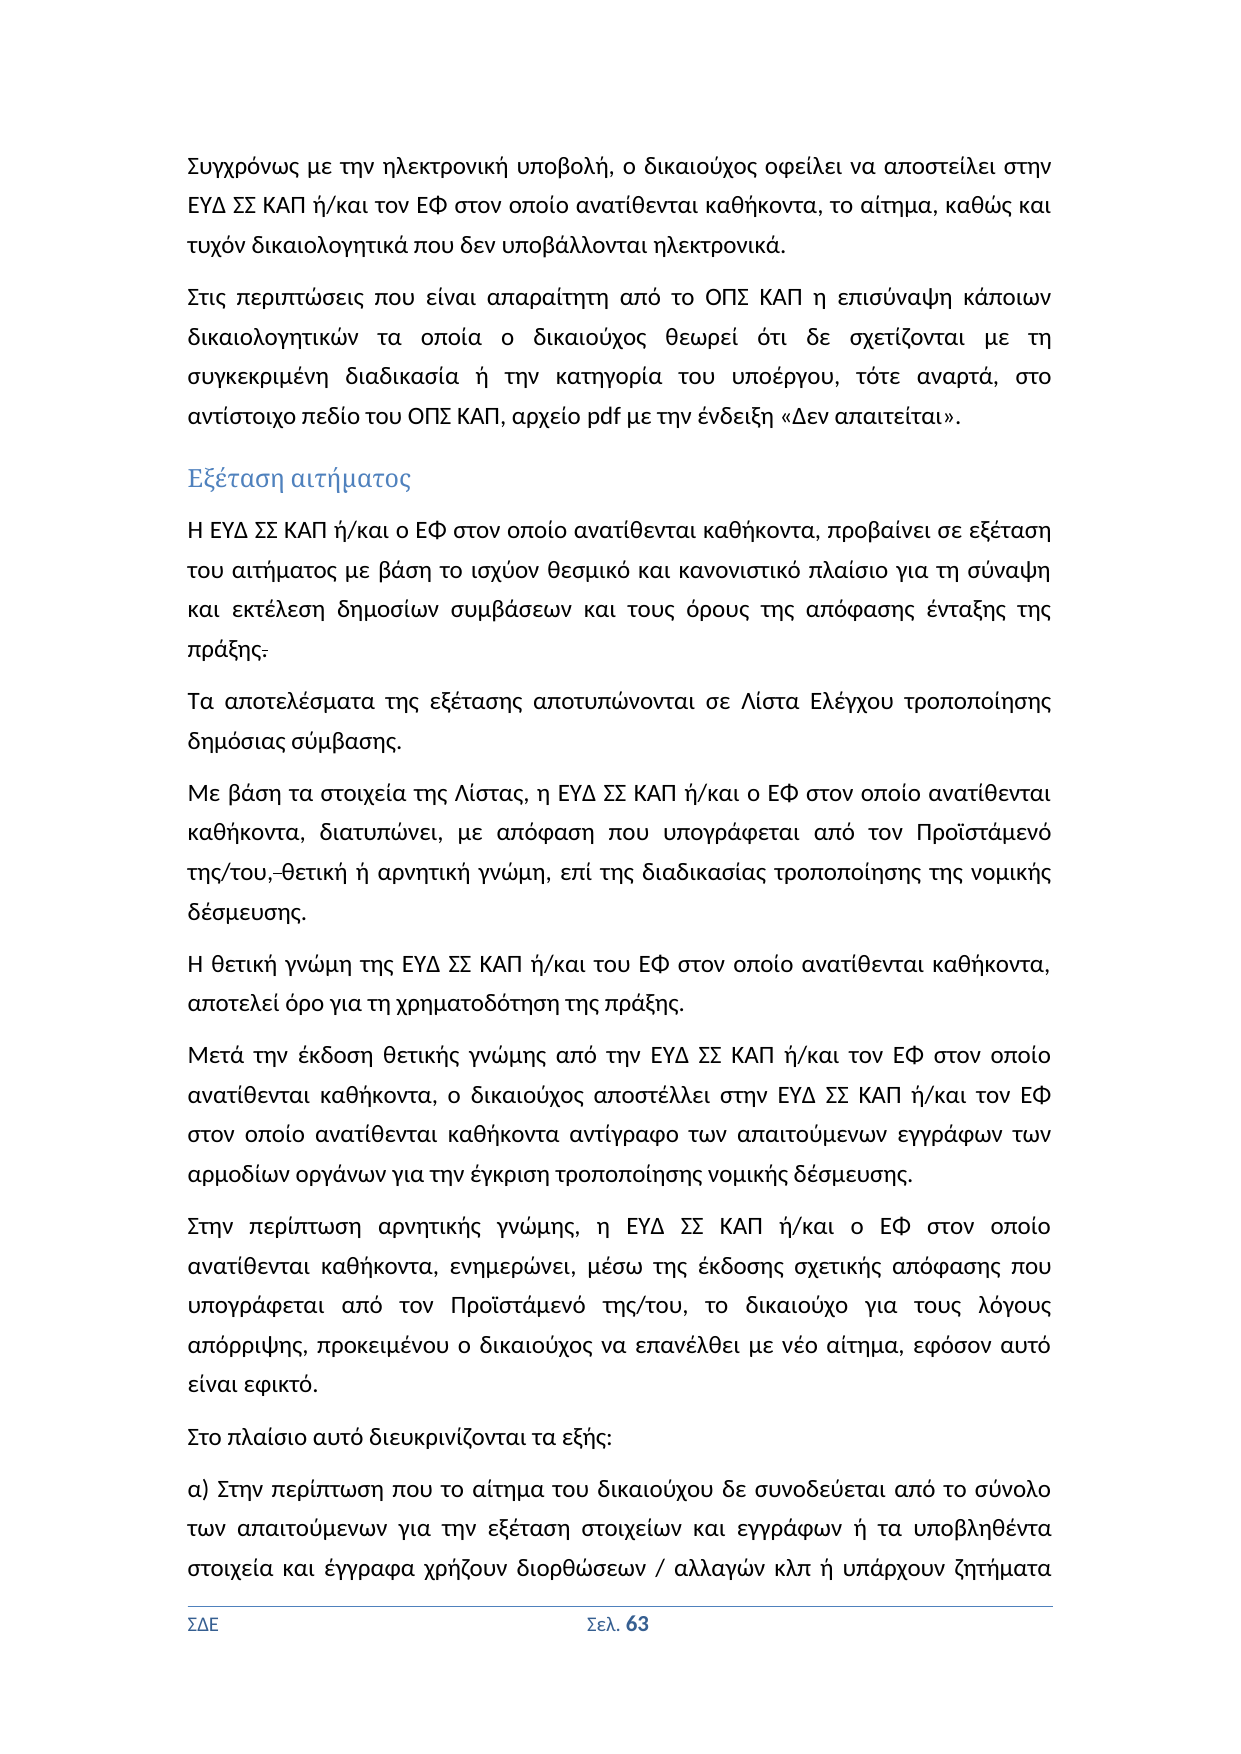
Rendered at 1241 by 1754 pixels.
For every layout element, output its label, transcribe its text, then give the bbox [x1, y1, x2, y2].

text Στην περίπτωση αρνητικής γνώμης, η ΕΥΔ ΣΣ ΚΑΠ ή/και ο ΕΦ στον οποίο ανατίθενται καθήκοντα, ενημερώνει, μέσω της έκδοσης σχετικής απόφασης που υπογράφεται από τον Προϊστάμενό της/του, το δικαιούχο για τους λόγους απόρριψης, προκειμένου ο δικαιούχος να επανέλθει με νέο αίτημα, εφόσον αυτό είναι εφικτό. [187, 1210, 1053, 1399]
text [187, 1473, 1053, 1582]
text Στις περιπτώσεις που είναι απαραίτητη από το ΟΠΣ ΚΑΠ η επισύναψη κάποιων δικαιολογητικών τα οποία ο δικαιούχος θεωρεί ότι δε σχετίζονται με τη συγκεκριμένη διαδικασία ή την κατηγορία του υποέργου, τότε αναρτά, στο αντίστοιχο πεδίο του ΟΠΣ ΚΑΠ, αρχείο pdf με την ένδειξη «Δεν απαιτείται». [187, 281, 1053, 431]
text Η θετική γνώμη της ΕΥΔ ΣΣ ΚΑΠ ή/και του ΕΦ στον οποίο ανατίθενται καθήκοντα, αποτελεί όρο για τη χρηματοδότηση της πράξης. [187, 948, 1053, 1018]
text Τα αποτελέσματα της εξέτασης αποτυπώνονται σε Λίστα Ελέγχου τροποποίησης δημόσιας σύμβασης. [187, 685, 1053, 755]
text Μετά την έκδοση θετικής γνώμης από την ΕΥΔ ΣΣ ΚΑΠ ή/και τον ΕΦ στον οποίο ανατίθενται καθήκοντα, ο δικαιούχος αποστέλλει στην ΕΥΔ ΣΣ ΚΑΠ ή/και τον ΕΦ στον οποίο ανατίθενται καθήκοντα αντίγραφο των απαιτούμενων εγγράφων των αρμοδίων οργάνων για την έγκριση τροποποίησης νομικής δέσμευσης. [187, 1039, 1053, 1189]
text Συγχρόνως με την ηλεκτρονική υποβολή, ο δικαιούχος οφείλει να αποστείλει στην ΕΥΔ ΣΣ ΚΑΠ ή/και τον ΕΦ στον οποίο ανατίθενται καθήκοντα, το αίτημα, καθώς και τυχόν δικαιολογητικά που δεν υποβάλλονται ηλεκτρονικά. [187, 150, 1053, 260]
subtitle Εξέταση αιτήματος [187, 464, 1053, 493]
text Με βάση τα στοιχεία της Λίστας, η ΕΥΔ ΣΣ ΚΑΠ ή/και ο ΕΦ στον οποίο ανατίθενται καθήκοντα, διατυπώνει, με απόφαση που υπογράφεται από τον Προϊστάμενό της/του, θετική ή αρνητική γνώμη, επί της διαδικασίας τροποποίησης της νομικής δέσμευσης. [187, 777, 1053, 926]
text Στο πλαίσιο αυτό διευκρινίζονται τα εξής: [187, 1421, 1053, 1451]
text Η ΕΥΔ ΣΣ ΚΑΠ ή/και ο ΕΦ στον οποίο ανατίθενται καθήκοντα, προβαίνει σε εξέταση του αιτήματος με βάση το ισχύον θεσμικό και κανονιστικό πλαίσιο για τη σύναψη και εκτέλεση δημοσίων συμβάσεων και τους όρους της απόφασης ένταξης της πράξης. [187, 514, 1053, 664]
